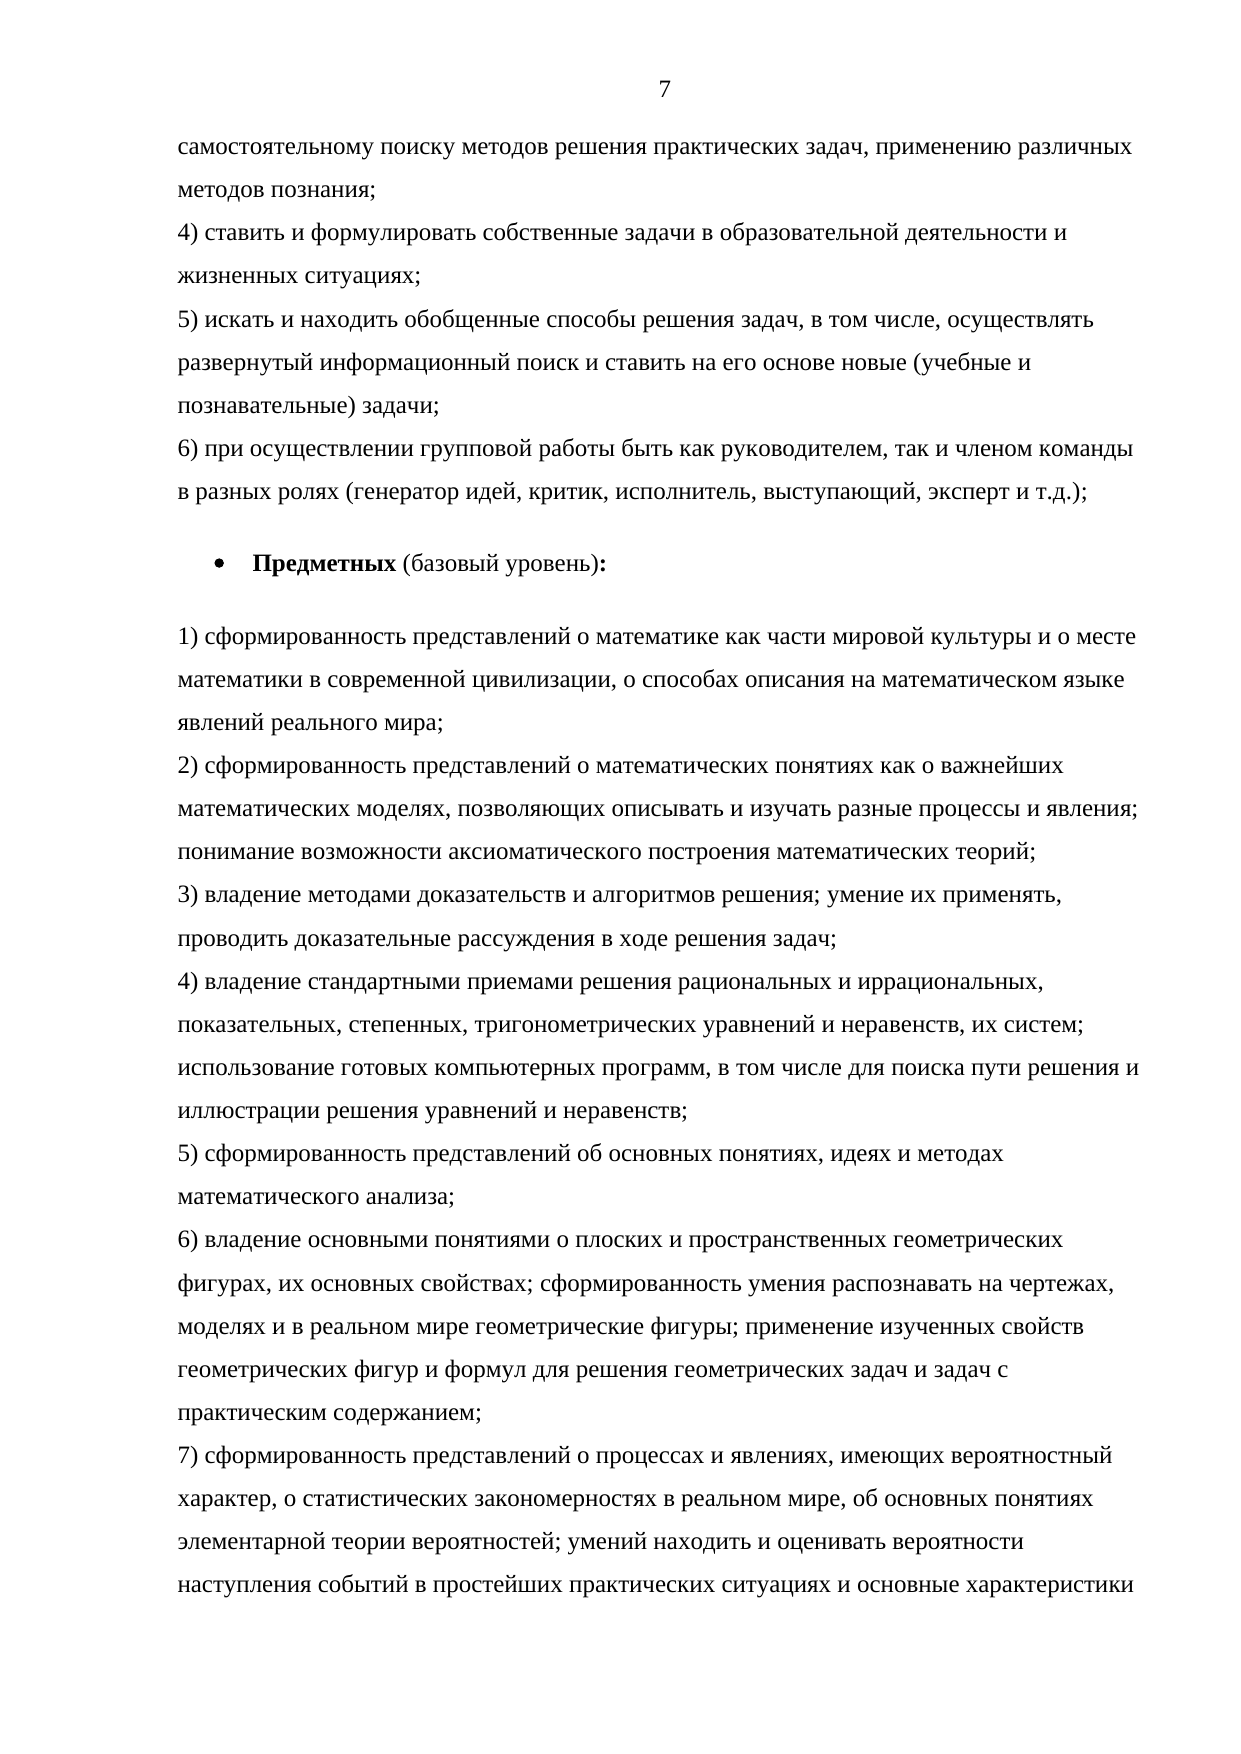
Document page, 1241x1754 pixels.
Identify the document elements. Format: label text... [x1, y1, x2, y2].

list 6) при осуществлении групповой работы быть как руководителем, так и членом команды в разных ролях (генератор идей, критик, исполнитель, выступающий, эксперт и т.д.); [177, 433, 1152, 505]
text 5) сформированность представлений об основных понятиях, идеях и методах математического анализа; [177, 1138, 1152, 1210]
text 1) сформированность представлений о математике как части мировой культуры и о месте математики в современной цивилизации, о способах описания на математическом языке явлений реального мира; [177, 621, 1152, 736]
text 4) владение стандартными приемами решения рациональных и иррациональных, показательных, степенных, тригонометрических уравнений и неравенств, их систем; использование готовых компьютерных программ, в том числе для поиска пути решения и иллюстрации решения уравнений и неравенств; [177, 966, 1152, 1124]
text 6) владение основными понятиями о плоских и пространственных геометрических фигурах, их основных свойствах; сформированность умения распознавать на чертежах, моделях и в реальном мире геометрические фигуры; применение изученных свойств геометрических фигур и формул для решения геометрических задач и задач с практическим содержанием; [177, 1224, 1152, 1426]
text 2) сформированность представлений о математических понятиях как о важнейших математических моделях, позволяющих описывать и изучать разные процессы и явления; понимание возможности аксиоматического построения математических теорий; [177, 750, 1152, 865]
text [177, 131, 1152, 203]
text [177, 1440, 1152, 1598]
text 3) владение методами доказательств и алгоритмов решения; умение их применять, проводить доказательные рассуждения в ходе решения задач; [177, 879, 1152, 951]
list Предметных (базовый уровень): [215, 548, 1152, 577]
list 5) искать и находить обобщенные способы решения задач, в том числе, осуществлять развернутый информационный поиск и ставить на его основе новые (учебные и познавательные) задачи; [177, 304, 1152, 419]
list 4) ставить и формулировать собственные задачи в образовательной деятельности и жизненных ситуациях; [177, 217, 1152, 289]
